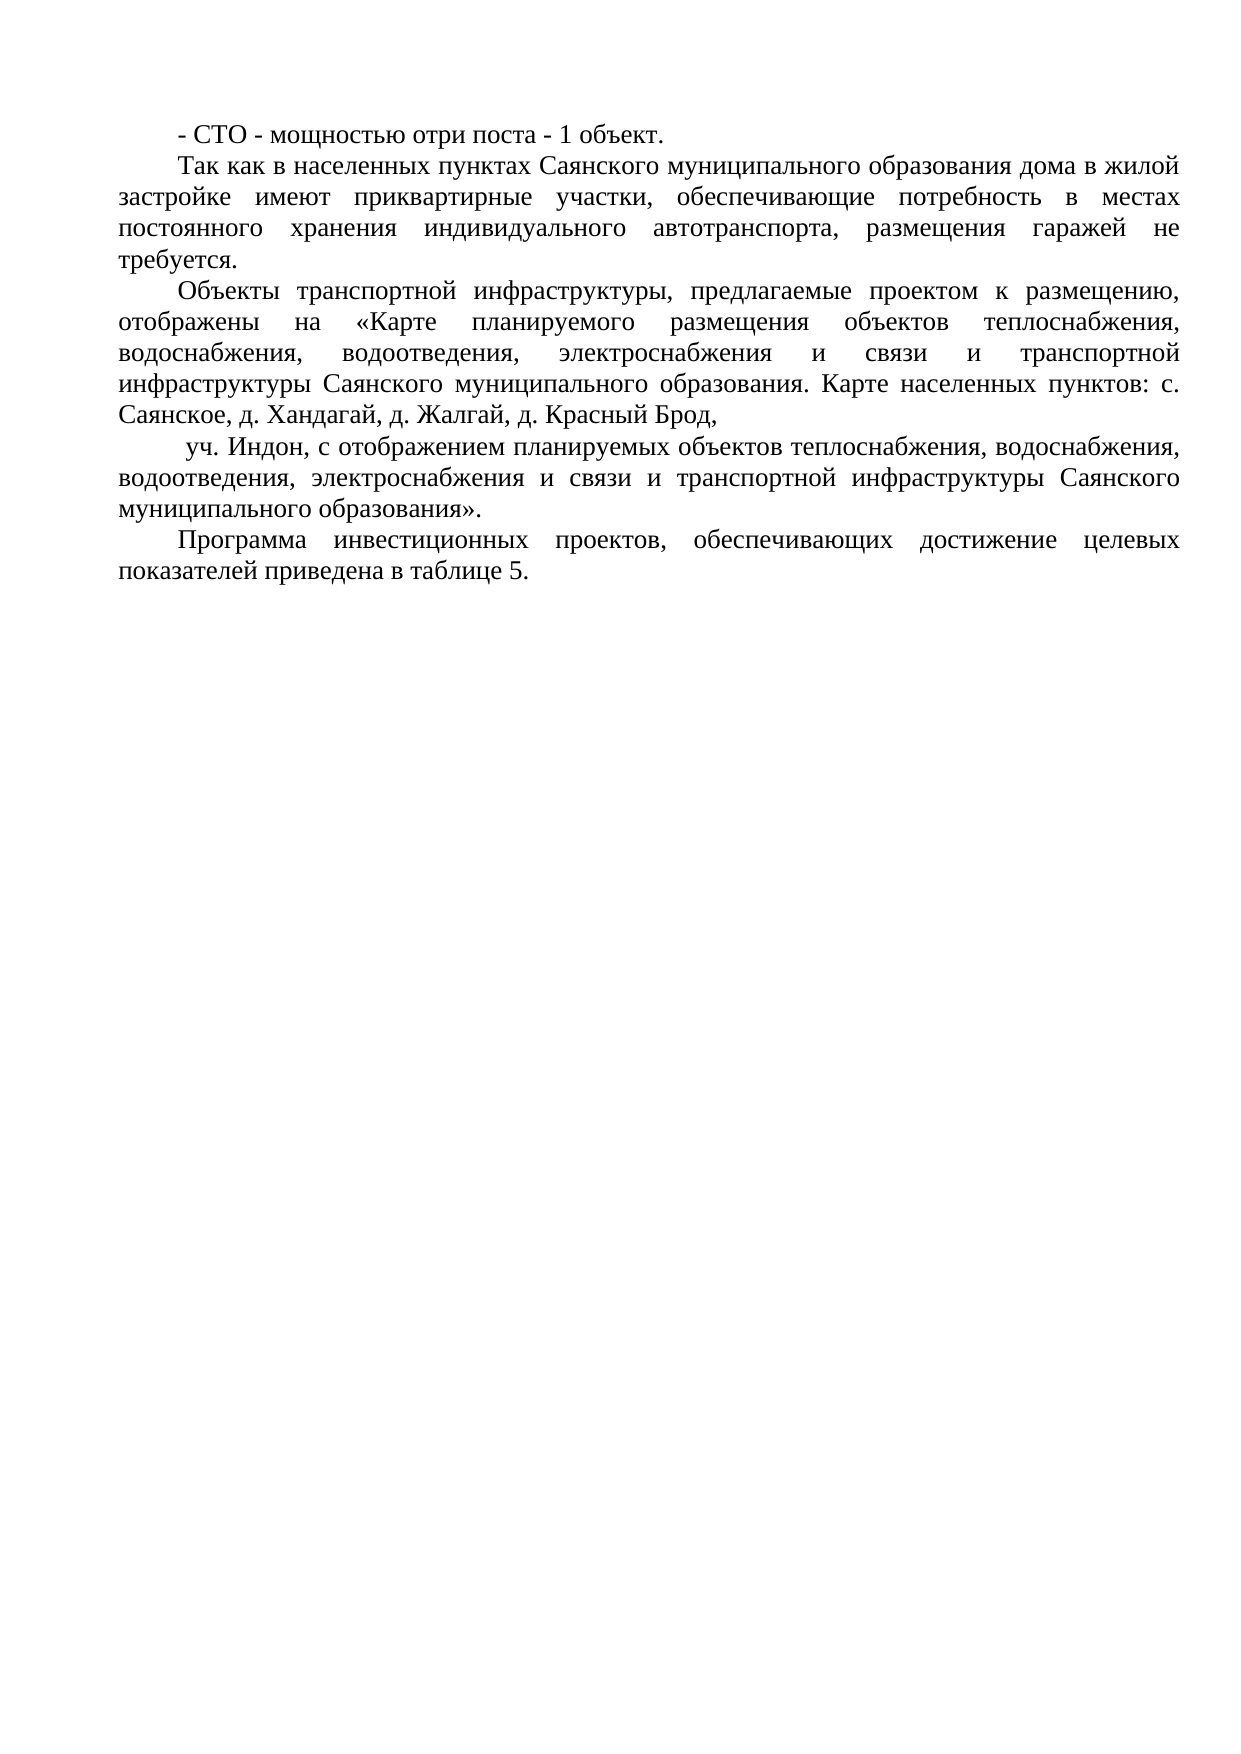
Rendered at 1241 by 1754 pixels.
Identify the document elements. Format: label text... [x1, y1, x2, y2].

text Программа инвестиционных проектов, обеспечивающих достижение целевых показателей приведена в таблице 5. [118, 523, 1181, 585]
text - СТО - мощностью отри поста - 1 объект. [118, 118, 1181, 149]
text уч. Индон, с отображением планируемых объектов теплоснабжения, водоснабжения, водоотведения, электроснабжения и связи и транспортной инфраструктуры Саянского муниципального образования». [118, 429, 1181, 523]
text Так как в населенных пунктах Саянского муниципального образования дома в жилой застройке имеют приквартирные участки, обеспечивающие потребность в местах постоянного хранения индивидуального автотранспорта, размещения гаражей не требуется. [118, 149, 1181, 274]
text Объекты транспортной инфраструктуры, предлагаемые проектом к размещению, отображены на «Карте планируемого размещения объектов теплоснабжения, водоснабжения, водоотведения, электроснабжения и связи и транспортной инфраструктуры Саянского муниципального образования. Карте населенных пунктов: с. Саянское, д. Хандагай, д. Жалгай, д. Красный Брод, [118, 274, 1181, 429]
